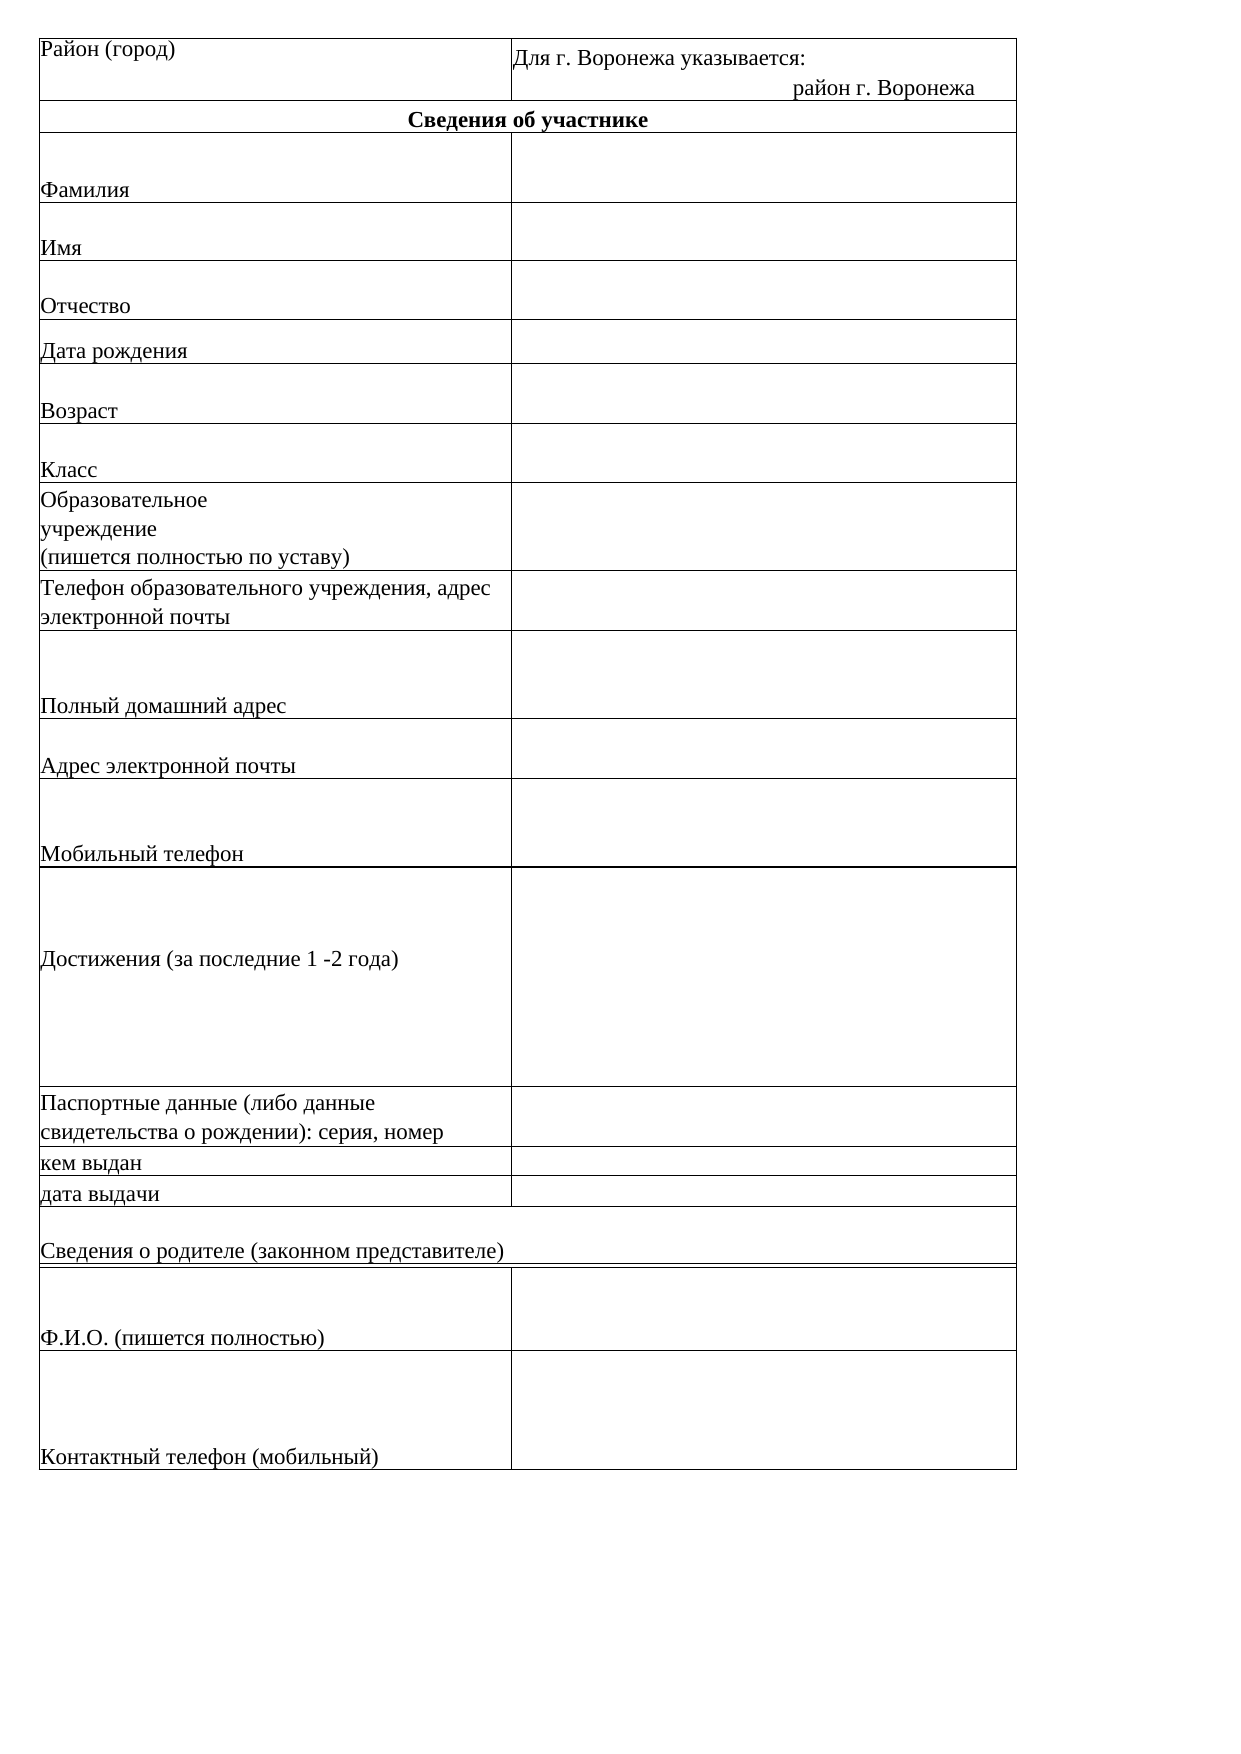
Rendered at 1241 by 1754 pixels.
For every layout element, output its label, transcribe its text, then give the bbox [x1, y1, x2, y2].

table_cell [512, 203, 1016, 260]
table_cell [512, 868, 1016, 1086]
table_cell [512, 364, 1016, 423]
table_cell [512, 1351, 1016, 1469]
table_cell [512, 424, 1016, 482]
table_cell [512, 779, 1016, 866]
table_cell [512, 631, 1016, 718]
table_cell [512, 1176, 1016, 1206]
table_cell Телефон образовательного учреждения, адрес электронной почты [40, 571, 511, 630]
table_cell [512, 133, 1016, 202]
table_cell [512, 571, 1016, 630]
table_cell [512, 1147, 1016, 1175]
table_cell [512, 1268, 1016, 1350]
table_cell [512, 261, 1016, 318]
table_cell Мобильный телефон [40, 779, 511, 866]
table_cell Контактный телефон (мобильный) [40, 1351, 511, 1469]
table_header Район (город) [40, 39, 511, 99]
table_cell Адрес электронной почты [40, 719, 511, 778]
table_cell [512, 1087, 1016, 1146]
table_cell Фамилия [40, 133, 511, 202]
table_cell Образовательное учреждение (пишется полностью по уставу) [40, 483, 511, 570]
table_cell Имя [40, 203, 511, 260]
table_cell Отчество [40, 261, 511, 318]
table_header Для г. Воронежа указывается: район г. Воронежа [512, 39, 1016, 99]
table_cell Сведения об участнике [40, 101, 1016, 132]
table_cell Возраст [40, 364, 511, 423]
table_cell дата выдачи [40, 1176, 511, 1206]
table_cell Класс [40, 424, 511, 482]
table_cell [512, 483, 1016, 570]
table_cell [512, 320, 1016, 363]
table_cell Сведения о родителе (законном представителе) [40, 1207, 1016, 1263]
table_cell Достижения (за последние 1 -2 года) [40, 868, 511, 1086]
table_cell Паспортные данные (либо данные свидетельства о рождении): серия, номер [40, 1087, 511, 1146]
table_cell Ф.И.О. (пишется полностью) [40, 1268, 511, 1350]
table_cell Полный домашний адрес [40, 631, 511, 718]
table_cell кем выдан [40, 1147, 511, 1175]
table_cell [512, 719, 1016, 778]
table_cell Дата рождения [40, 320, 511, 363]
